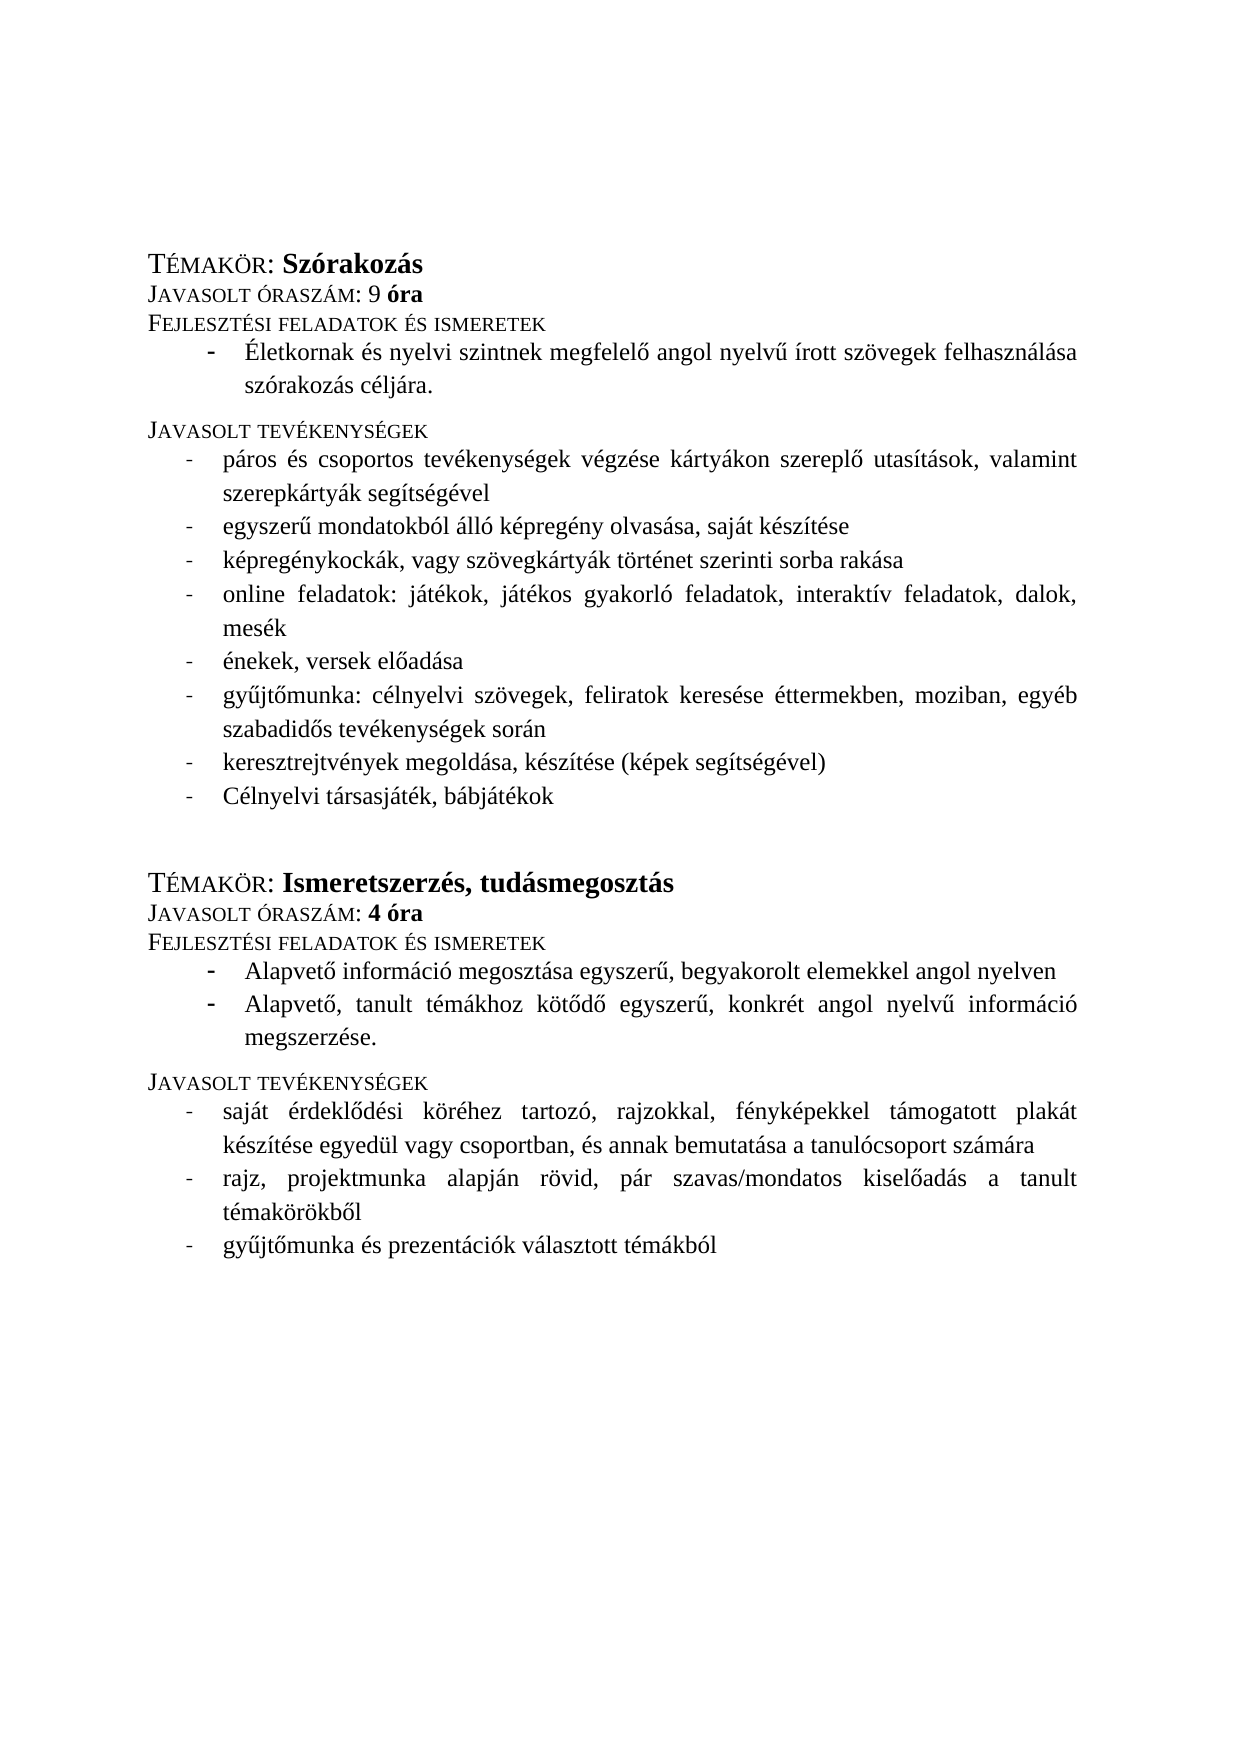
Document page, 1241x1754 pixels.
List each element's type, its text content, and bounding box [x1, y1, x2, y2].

list saját érdeklődési köréhez tartozó, rajzokkal, fényképekkel támogatott plakát készítése egyedül vagy csoportban, és annak bemutatása a tanulócsoport számára [185, 1096, 1078, 1159]
list egyszerű mondatokból álló képregény olvasása, saját készítése [185, 511, 1078, 541]
list páros és csoportos tevékenységek végzése kártyákon szereplő utasítások, valamint szerepkártyák segítségével [185, 444, 1078, 507]
text Témakör: Szórakozás [148, 246, 1078, 279]
list Életkornak és nyelvi szintnek megfelelő angol nyelvű írott szövegek felhasználása szórakozás céljára. [207, 337, 1078, 399]
text Javasolt tevékenységek [148, 416, 1078, 444]
list énekek, versek előadása [185, 646, 1078, 676]
list Alapvető, tanult témákhoz kötődő egyszerű, konkrét angol nyelvű információ megszerzése. [207, 989, 1078, 1051]
text Fejlesztési feladatok és ismeretek [148, 308, 1078, 337]
text Javasolt óraszám: 4 óra [148, 898, 1078, 927]
list online feladatok: játékok, játékos gyakorló feladatok, interaktív feladatok, dalok, mesék [185, 579, 1078, 642]
list gyűjtőmunka: célnyelvi szövegek, feliratok keresése éttermekben, moziban, egyéb szabadidős tevékenységek során [185, 680, 1078, 743]
text Javasolt tevékenységek [148, 1067, 1078, 1096]
list rajz, projektmunka alapján rövid, pár szavas/mondatos kiselőadás a tanult témakörökből [185, 1163, 1078, 1226]
text Témakör: Ismeretszerzés, tudásmegosztás [148, 865, 1078, 898]
text Fejlesztési feladatok és ismeretek [148, 927, 1078, 956]
list gyűjtőmunka és prezentációk választott témákból [185, 1230, 1078, 1259]
list Célnyelvi társasjáték, bábjátékok [185, 781, 1078, 810]
list képregénykockák, vagy szövegkártyák történet szerinti sorba rakása [185, 545, 1078, 575]
list Alapvető információ megosztása egyszerű, begyakorolt elemekkel angol nyelven [207, 956, 1078, 984]
text Javasolt óraszám: 9 óra [148, 279, 1078, 308]
list keresztrejtvények megoldása, készítése (képek segítségével) [185, 747, 1078, 776]
